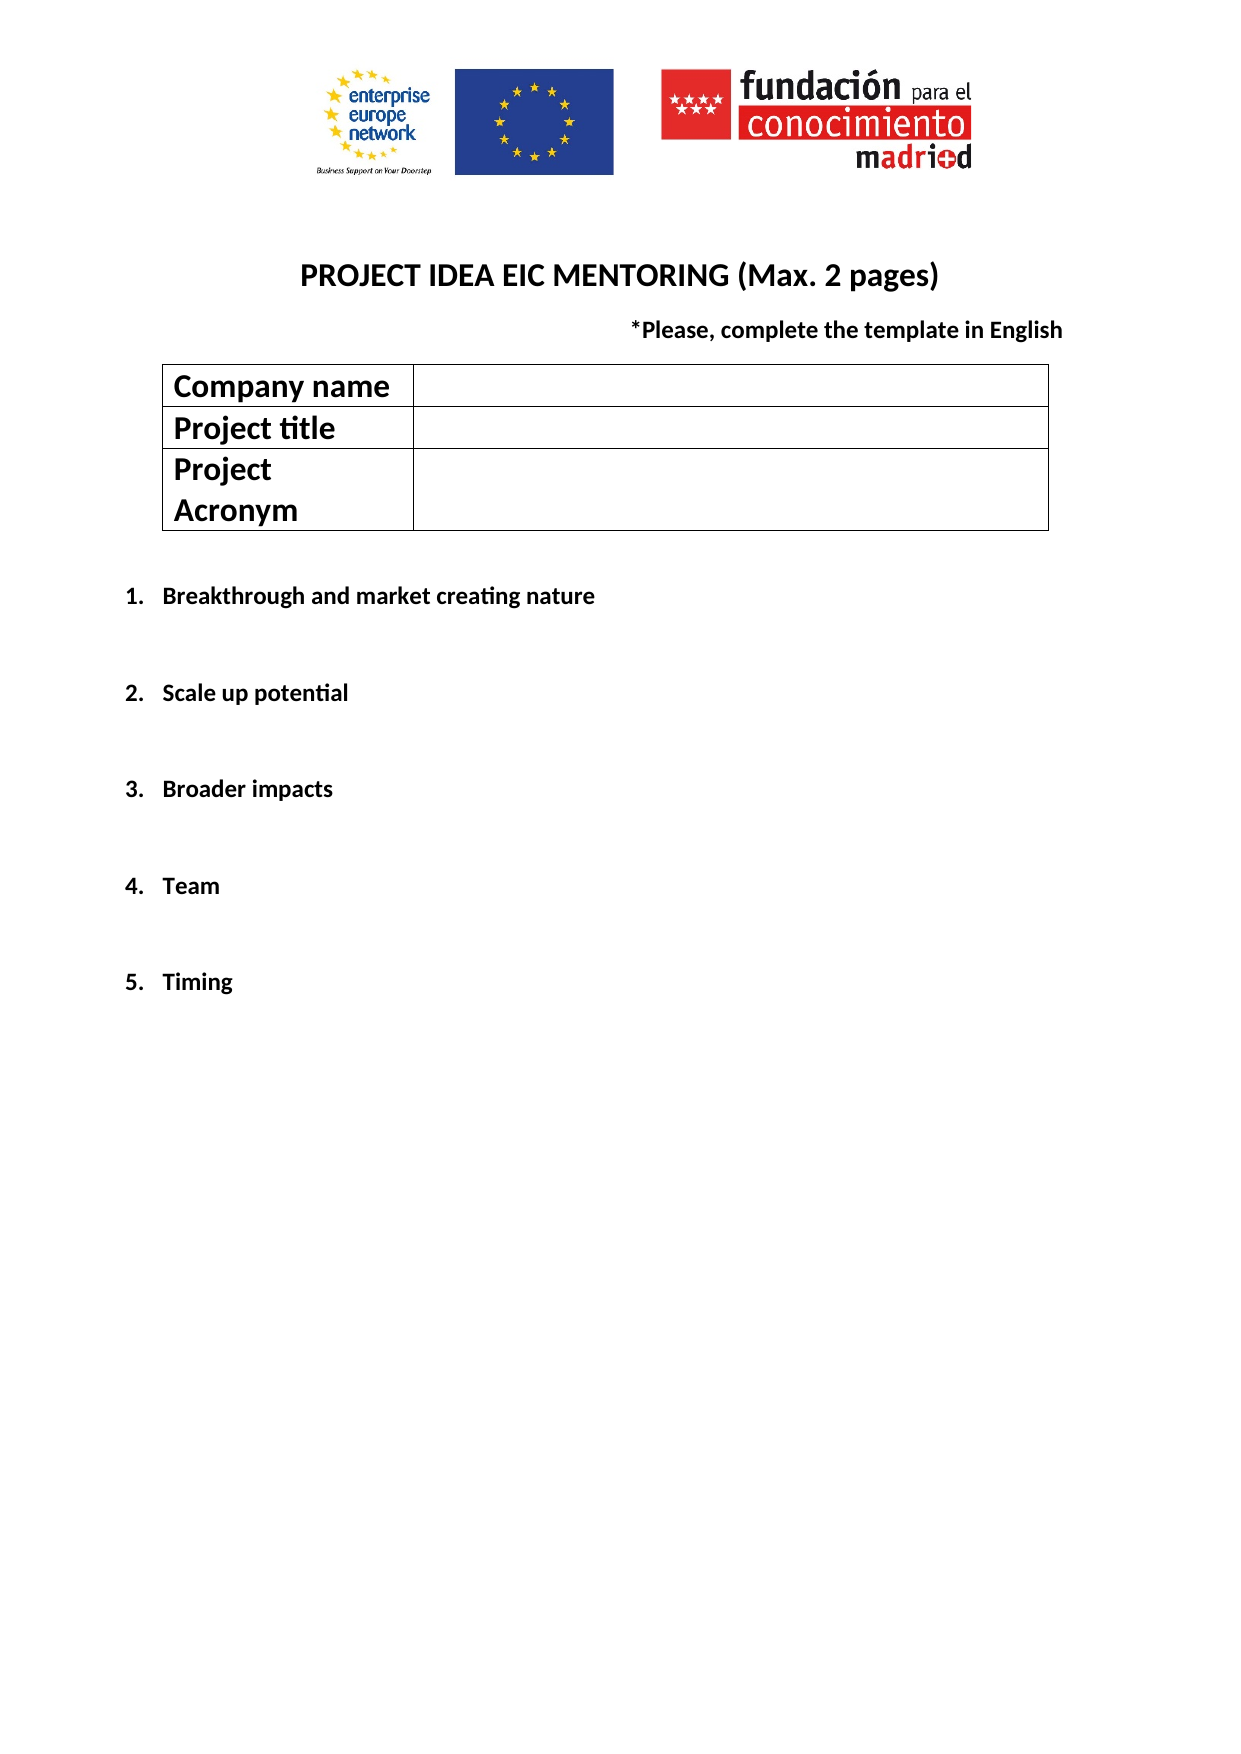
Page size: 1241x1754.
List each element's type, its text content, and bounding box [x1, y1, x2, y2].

list Breakthrough and market creating nature [125, 581, 1063, 611]
text *Please, complete the template in English [177, 314, 1063, 345]
table_cell Project title [163, 407, 413, 447]
picture [660, 68, 972, 170]
list Timing [125, 966, 1063, 997]
table_header [414, 365, 1048, 406]
text PROJECT IDEA EIC MENTORING (Max. 2 pages) [177, 254, 1063, 294]
table_cell Project Acronym [163, 449, 413, 530]
list Team [125, 870, 1063, 900]
table_cell [414, 407, 1048, 447]
list Broader impacts [125, 773, 1063, 804]
picture [267, 45, 614, 206]
table_cell [414, 449, 1048, 530]
table_header Company name [163, 365, 413, 406]
list Scale up potential [125, 677, 1063, 707]
